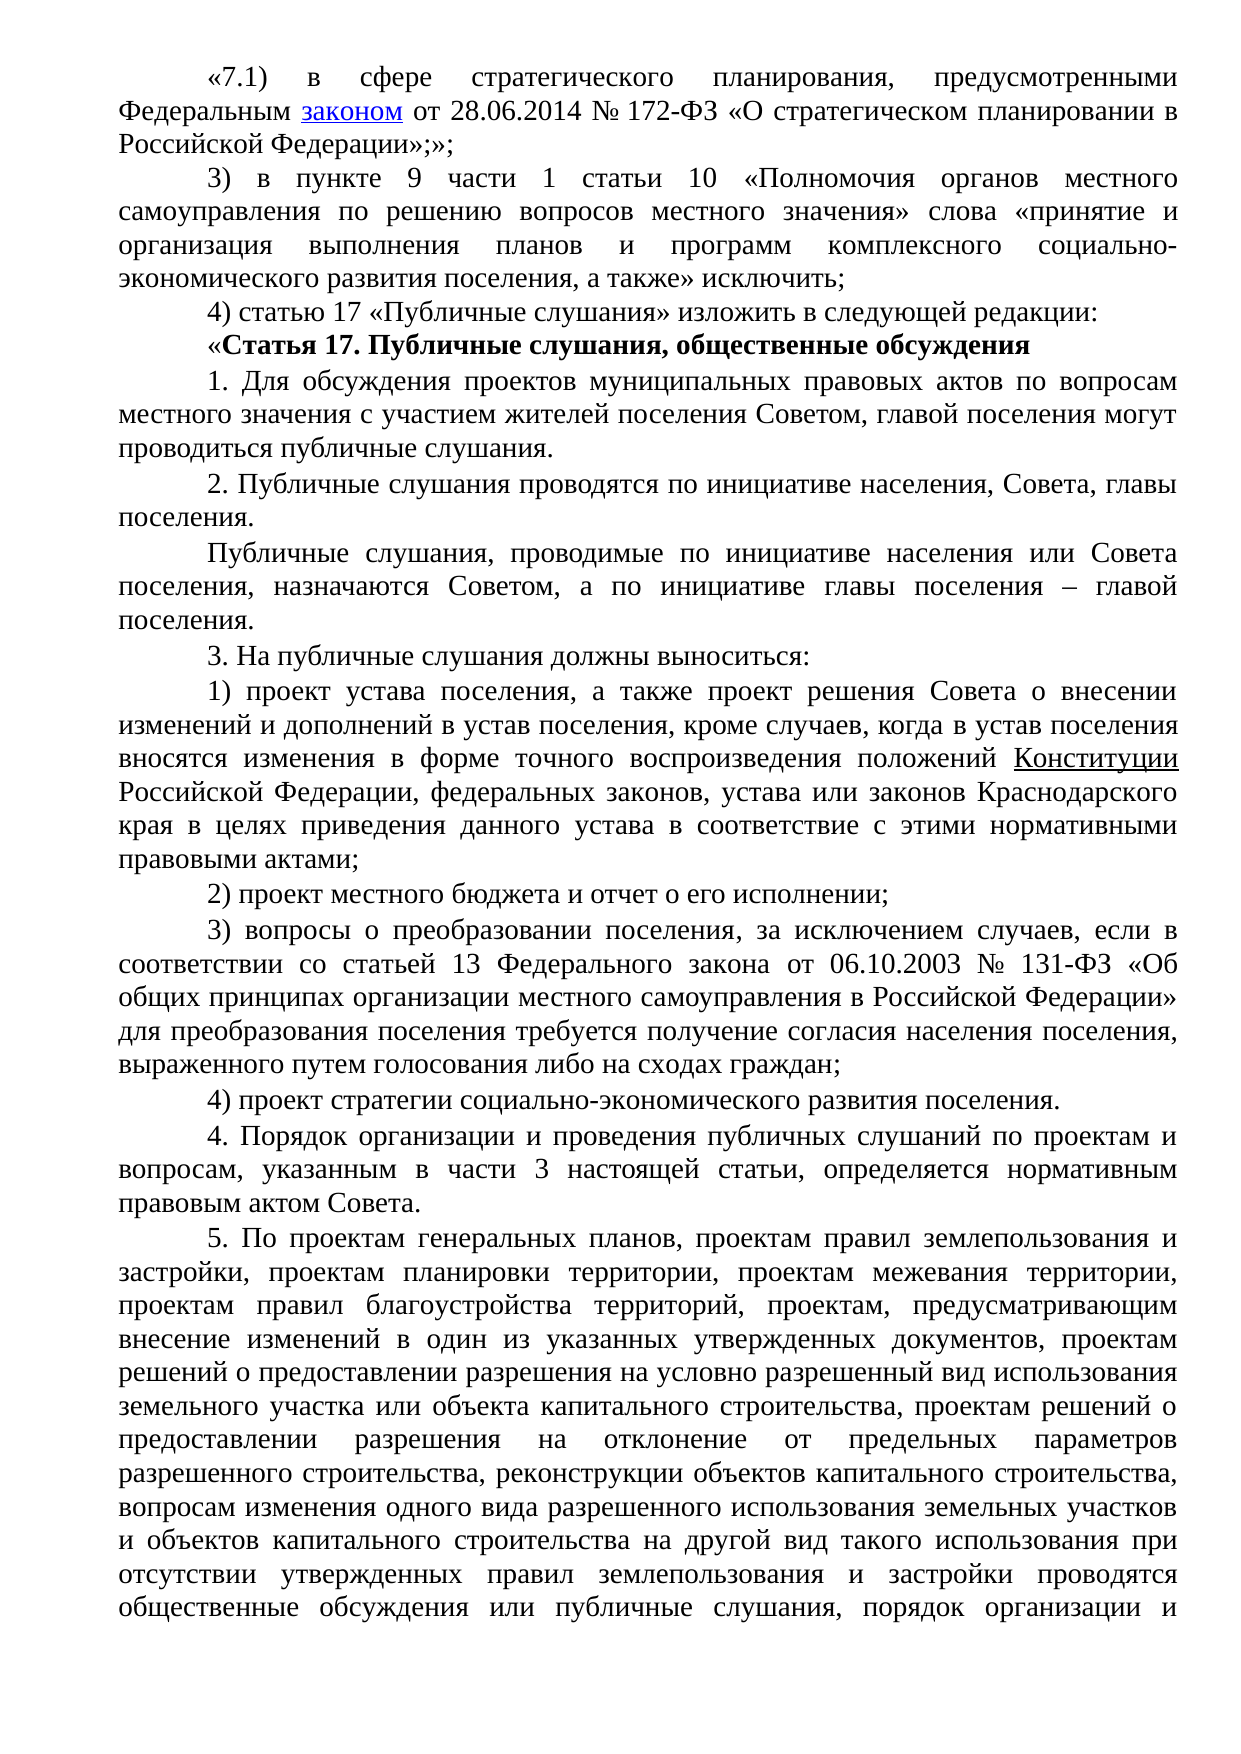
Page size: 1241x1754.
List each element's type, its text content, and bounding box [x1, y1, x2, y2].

text «7.1) в сфере стратегического планирования, предусмотренными Федеральным законом от 28.06.2014 № 172-ФЗ «О стратегическом планировании в Российской Федерации»;»; [118, 59, 1178, 160]
text 2. Публичные слушания проводятся по инициативе населения, Совета, главы поселения. [118, 466, 1178, 533]
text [118, 1220, 1178, 1623]
text 4. Порядок организации и проведения публичных слушаний по проектам и вопросам, указанным в части 3 настоящей статьи, определяется нормативным правовым актом Совета. [118, 1118, 1178, 1218]
text 3) вопросы о преобразовании поселения, за исключением случаев, если в соответствии со статьей 13 Федерального закона от 06.10.2003 № 131-ФЗ «Об общих принципах организации местного самоуправления в Российской Федерации» для преобразования поселения требуется получение согласия населения поселения, выраженного путем голосования либо на сходах граждан; [118, 912, 1178, 1080]
text 4) статью 17 «Публичные слушания» изложить в следующей редакции: [118, 294, 1178, 327]
text Публичные слушания, проводимые по инициативе населения или Совета поселения, назначаются Советом, а по инициативе главы поселения – главой поселения. [118, 535, 1178, 636]
text 3. На публичные слушания должны выноситься: [118, 638, 1178, 671]
text 1. Для обсуждения проектов муниципальных правовых актов по вопросам местного значения с участием жителей поселения Советом, главой поселения могут проводиться публичные слушания. [118, 363, 1178, 464]
text «Статья 17. Публичные слушания, общественные обсуждения [118, 327, 1178, 361]
text 3) в пункте 9 части 1 статьи 10 «Полномочия органов местного самоуправления по решению вопросов местного значения» слова «принятие и организация выполнения планов и программ комплексного социально-экономического развития поселения, а также» исключить; [118, 160, 1178, 294]
text 4) проект стратегии социально-экономического развития поселения. [118, 1082, 1178, 1116]
text 1) проект устава поселения, а также проект решения Совета о внесении изменений и дополнений в устав поселения, кроме случаев, когда в устав поселения вносятся изменения в форме точного воспроизведения положений Конституции Российской Федерации, федеральных законов, устава или законов Краснодарского края в целях приведения данного устава в соответствие с этими нормативными правовыми актами; [118, 673, 1178, 874]
text 2) проект местного бюджета и отчет о его исполнении; [118, 877, 1178, 910]
